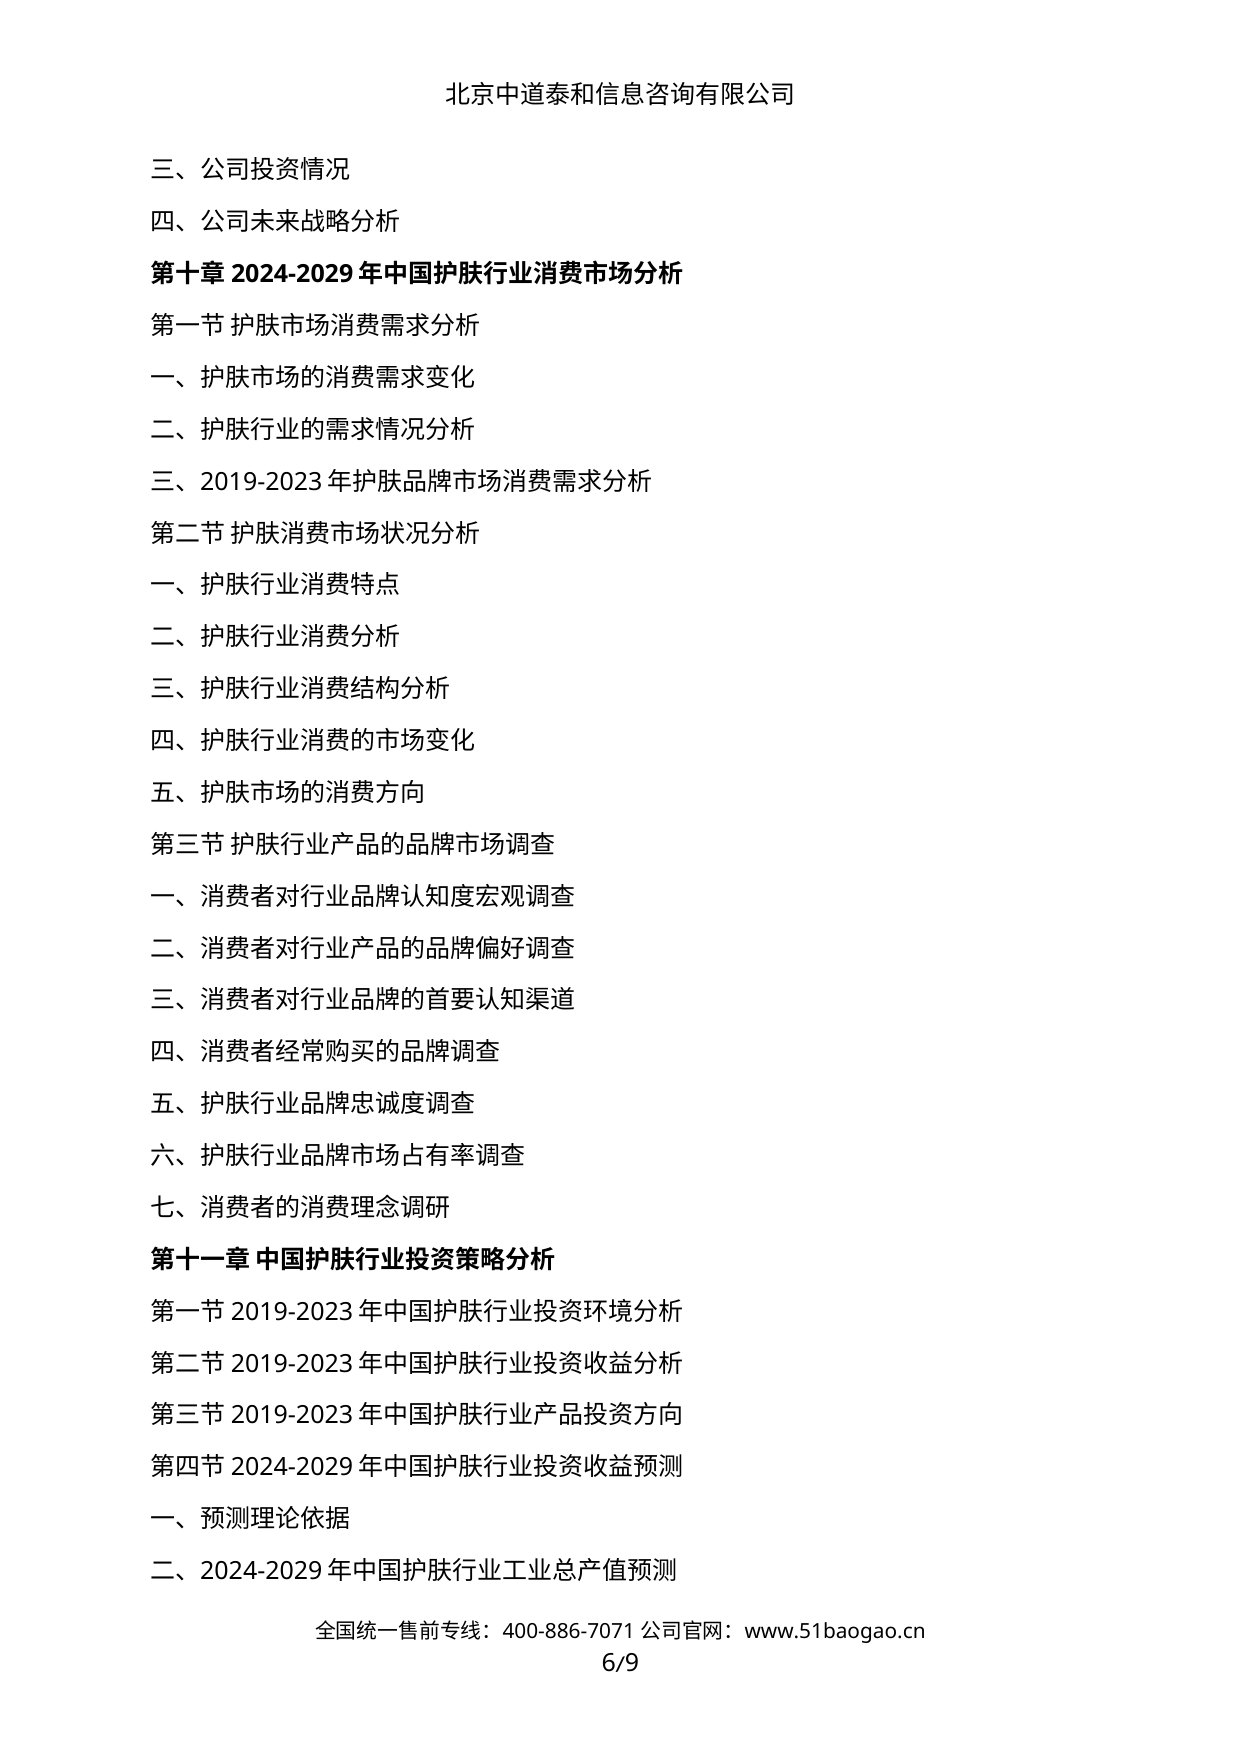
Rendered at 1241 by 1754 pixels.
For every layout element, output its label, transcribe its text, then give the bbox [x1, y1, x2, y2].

text 一、消费者对行业品牌认知度宏观调查 [150, 876, 1090, 912]
text 第二节 护肤消费市场状况分析 [150, 513, 1090, 549]
text 七、消费者的消费理念调研 [150, 1187, 1090, 1224]
text 二、2024-2029年中国护肤行业工业总产值预测 [150, 1551, 1090, 1587]
text 五、护肤市场的消费方向 [150, 772, 1090, 809]
text 三、2019-2023年护肤品牌市场消费需求分析 [150, 461, 1090, 497]
text 三、消费者对行业品牌的首要认知渠道 [150, 980, 1090, 1016]
text 第二节 2019-2023年中国护肤行业投资收益分析 [150, 1343, 1090, 1379]
text 第三节 2019-2023年中国护肤行业产品投资方向 [150, 1395, 1090, 1431]
text 一、预测理论依据 [150, 1499, 1090, 1535]
text 一、护肤市场的消费需求变化 [150, 357, 1090, 394]
text 六、护肤行业品牌市场占有率调查 [150, 1136, 1090, 1172]
text 第十章 2024-2029年中国护肤行业消费市场分析 [150, 254, 1090, 290]
text 四、公司未来战略分析 [150, 202, 1090, 238]
text 第十一章 中国护肤行业投资策略分析 [150, 1239, 1090, 1276]
text 第一节 护肤市场消费需求分析 [150, 306, 1090, 342]
text 第四节 2024-2029年中国护肤行业投资收益预测 [150, 1447, 1090, 1483]
text 三、护肤行业消费结构分析 [150, 669, 1090, 705]
text 四、护肤行业消费的市场变化 [150, 721, 1090, 757]
text 二、护肤行业消费分析 [150, 617, 1090, 653]
text 五、护肤行业品牌忠诚度调查 [150, 1084, 1090, 1120]
text 二、消费者对行业产品的品牌偏好调查 [150, 928, 1090, 964]
text 四、消费者经常购买的品牌调查 [150, 1032, 1090, 1068]
text 一、护肤行业消费特点 [150, 565, 1090, 601]
text 第三节 护肤行业产品的品牌市场调查 [150, 824, 1090, 861]
text 二、护肤行业的需求情况分析 [150, 409, 1090, 446]
text 第一节 2019-2023年中国护肤行业投资环境分析 [150, 1291, 1090, 1327]
text 三、公司投资情况 [150, 150, 1090, 186]
